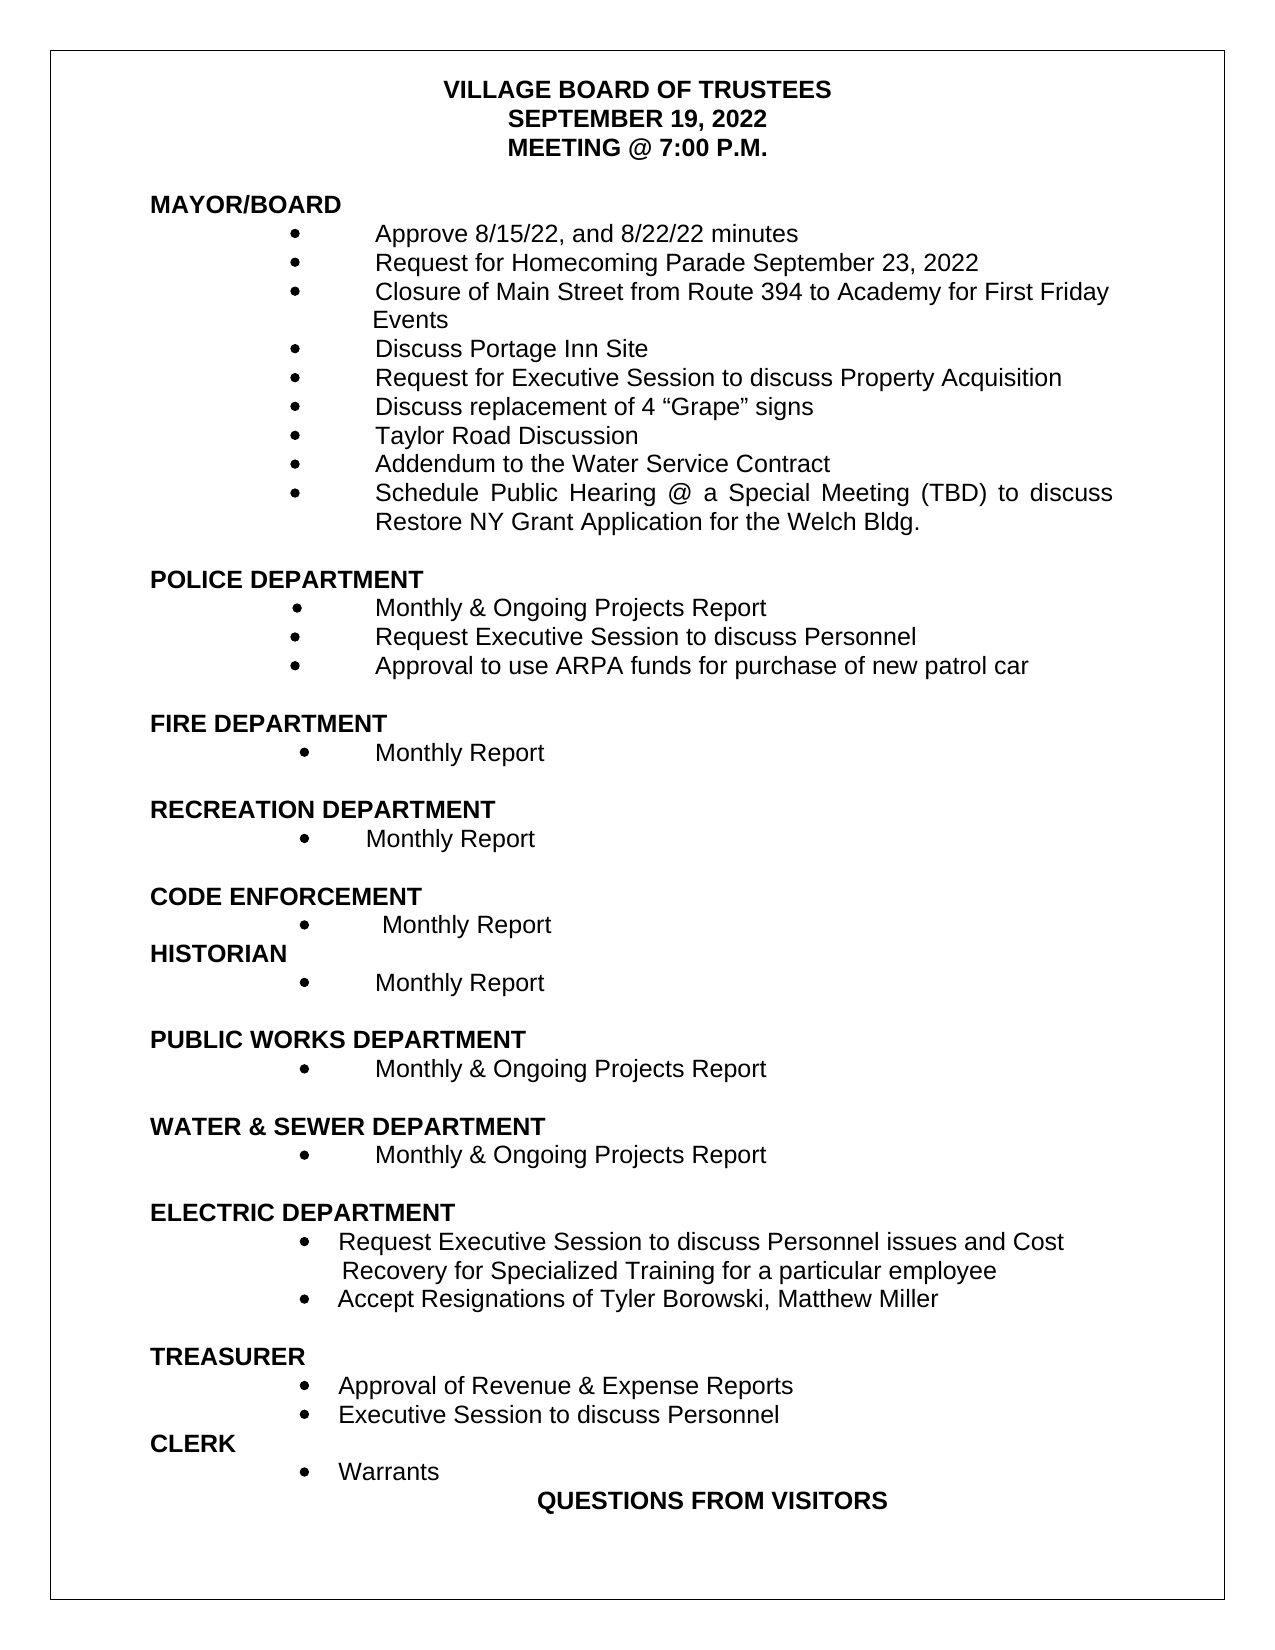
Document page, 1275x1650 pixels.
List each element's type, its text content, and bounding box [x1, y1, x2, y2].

list Schedule Public Hearing @ a Special Meeting (TBD) to discuss Restore NY Grant Application for the Welch Bldg. [291, 478, 1125, 536]
text RECREATION DEPARTMENT [150, 795, 1125, 824]
list Addendum to the Water Service Contract [291, 449, 1125, 478]
text Monthly & Ongoing Projects Report [150, 1054, 1125, 1083]
list Request for Executive Session to discuss Property Acquisition [291, 363, 1125, 392]
text ELECTRIC DEPARTMENT [150, 1198, 1125, 1227]
text Executive Session to discuss Personnel [150, 1400, 1125, 1428]
text MAYOR/BOARD [150, 190, 1125, 219]
text FIRE DEPARTMENT [150, 709, 1125, 737]
text CLERK [150, 1428, 1125, 1457]
text SEPTEMBER 19, 2022 [150, 104, 1125, 132]
list Monthly & Ongoing Projects Report [300, 1141, 1125, 1169]
list Events [337, 305, 1125, 334]
text HISTORIAN [150, 939, 1125, 968]
text POLICE DEPARTMENT [150, 565, 1125, 593]
text VILLAGE BOARD OF TRUSTEES [150, 75, 1125, 104]
list Monthly Report [300, 737, 1125, 766]
text QUESTIONS FROM VISITORS [150, 1486, 1125, 1515]
list Request for Homecoming Parade September 23, 2022 [291, 248, 1125, 276]
list Discuss replacement of 4 “Grape” signs [291, 392, 1125, 421]
text Monthly Report [300, 824, 1125, 853]
text Monthly & Ongoing Projects Report [150, 593, 1125, 622]
list Discuss Portage Inn Site [291, 334, 1125, 363]
text WATER & SEWER DEPARTMENT [150, 1112, 1125, 1141]
text PUBLIC WORKS DEPARTMENT [150, 1025, 1125, 1054]
text Request Executive Session to discuss Personnel issues and Cost [300, 1227, 1125, 1256]
list Closure of Main Street from Route 394 to Academy for First Friday [291, 276, 1125, 305]
text Recovery for Specialized Training for a particular employee [300, 1256, 1125, 1284]
text Warrants [150, 1457, 1125, 1486]
text Request Executive Session to discuss Personnel [291, 622, 1125, 651]
list Monthly Report [300, 910, 1125, 939]
text Monthly Report [300, 968, 1125, 997]
text MEETING @ 7:00 P.M. [150, 132, 1125, 161]
list Approval to use ARPA funds for purchase of new patrol car [291, 651, 1125, 680]
list Accept Resignations of Tyler Borowski, Matthew Miller [300, 1284, 1125, 1313]
text Approval of Revenue & Expense Reports [150, 1371, 1125, 1400]
text Approve 8/15/22, and 8/22/22 minutes [291, 219, 1125, 248]
list Taylor Road Discussion [291, 421, 1125, 449]
text CODE ENFORCEMENT [150, 881, 1125, 910]
text TREASURER [150, 1342, 1125, 1371]
